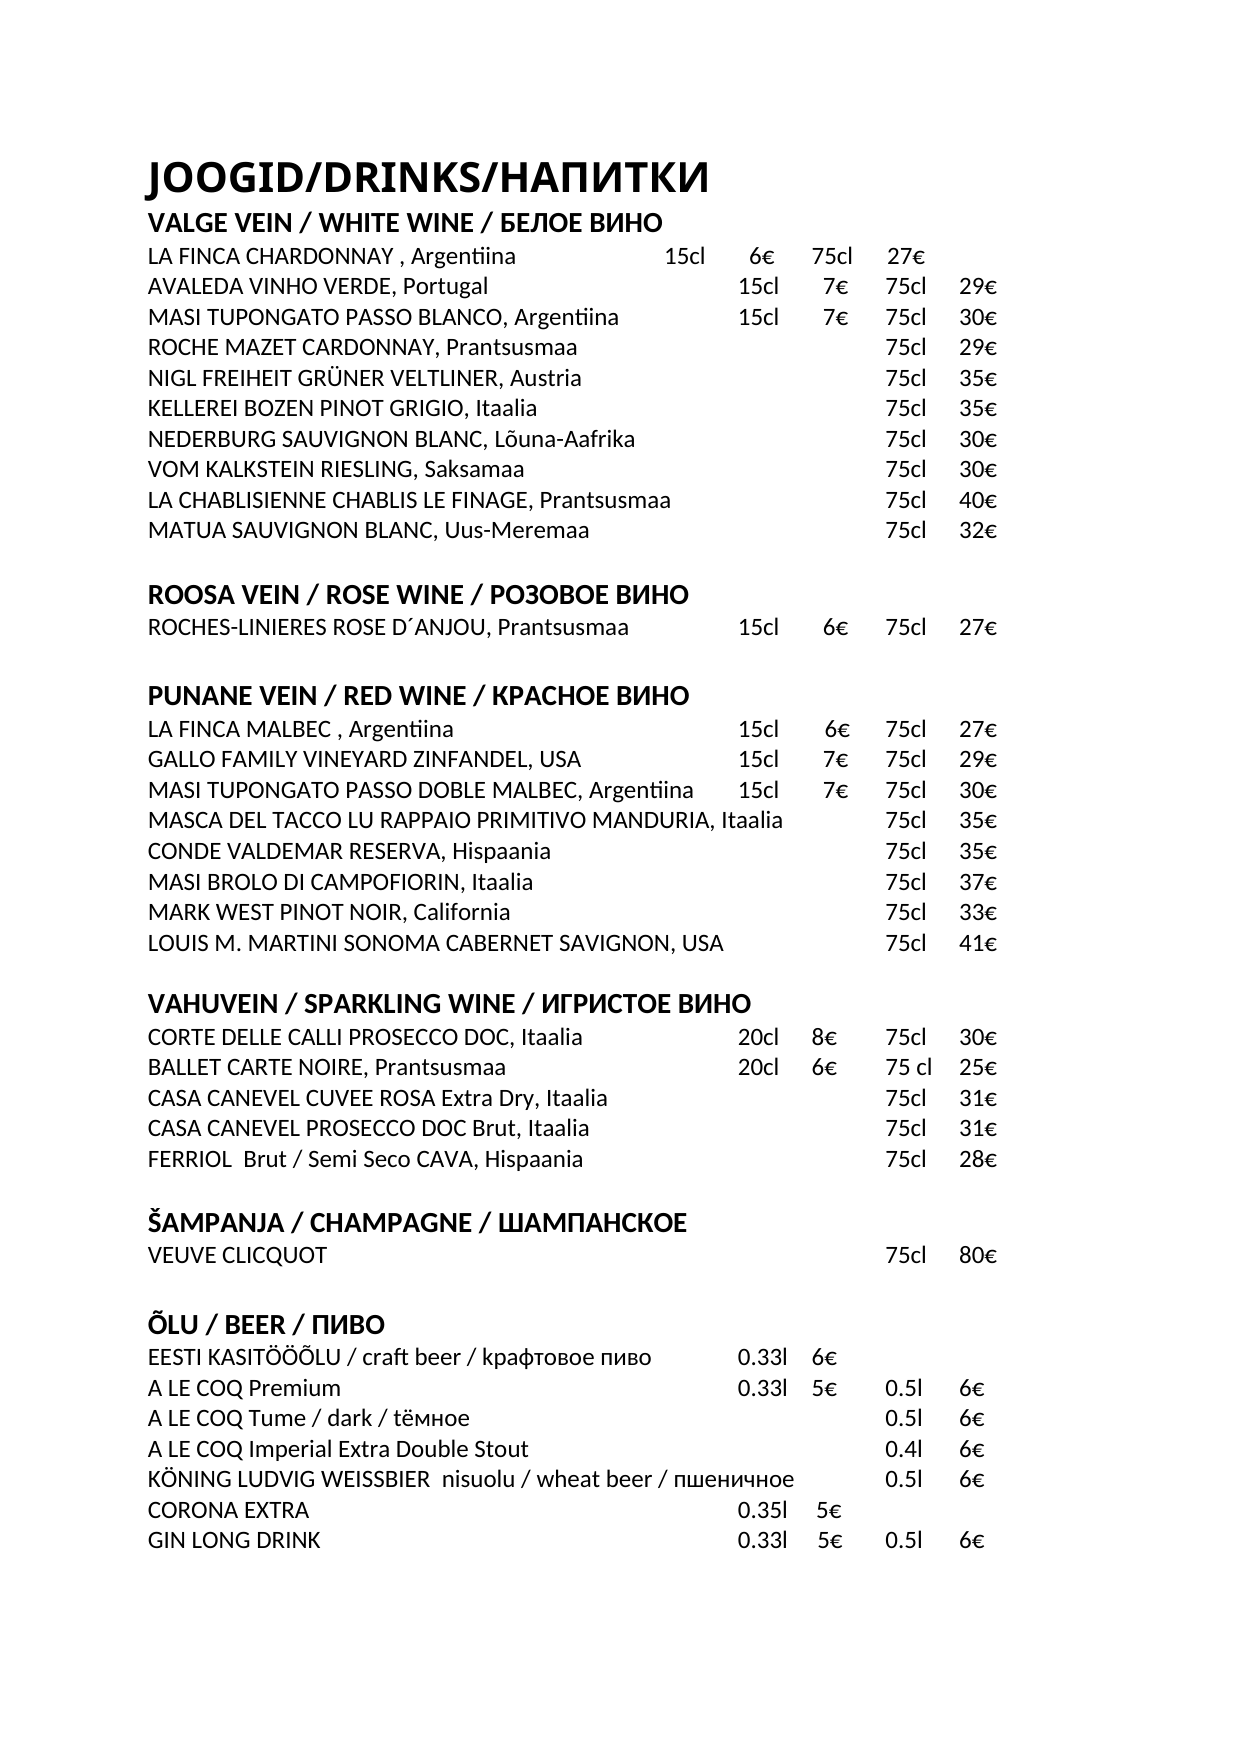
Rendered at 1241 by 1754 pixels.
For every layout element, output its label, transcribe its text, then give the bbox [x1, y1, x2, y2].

text LA CHABLISIENNE CHABLIS LE FINAGE, Prantsusmaa 75cl 40€ [148, 484, 1093, 515]
text MASI BROLO DI CAMPOFIORIN, Itaalia 75cl 37€ [148, 866, 1093, 896]
text MASI TUPONGATO PASSO BLANCO, Argentiina 15cl 7€ 75cl 30€ [148, 301, 1093, 332]
text GIN LONG DRINK 0.33l 5€ 0.5l 6€ [148, 1524, 1093, 1555]
text CORTE DELLE CALLI PROSECCO DOC, Itaalia 20cl 8€ 75cl 30€ [148, 1021, 1093, 1051]
text VAHUVEIN / SPARKLING WINE / ИГРИСТОЕ ВИНО [148, 985, 1093, 1021]
text EESTI KASITÖÖÕLU / craft beer / kрафтовое пиво 0.33l 6€ [148, 1341, 1093, 1372]
text VALGE VEIN / WHITE WINE / БЕЛОЕ ВИНО [148, 204, 1093, 240]
text AVALEDA VINHO VERDE, Portugal 15cl 7€ 75cl 29€ [148, 271, 1093, 301]
text CORONA EXTRA 0.35l 5€ [148, 1494, 1093, 1524]
text NIGL FREIHEIT GRÜNER VELTLINER, Austria 75cl 35€ [148, 362, 1093, 393]
text ŠAMPANJA / CHAMPAGNE / ШАМПАНСКОЕ [148, 1204, 1093, 1240]
text MARK WEST PINOT NOIR, California 75cl 33€ [148, 896, 1093, 927]
text CASA CANEVEL PROSECCO DOC Brut, Itaalia 75cl 31€ [148, 1112, 1093, 1143]
text FERRIOL Brut / Semi Seco CAVA, Hispaania 75cl 28€ [148, 1143, 1093, 1173]
text MASCA DEL TACCO LU RAPPAIO PRIMITIVO MANDURIA, Itaalia 75cl 35€ [148, 805, 1093, 835]
text A LE COQ Tume / dark / tёмное 0.5l 6€ [148, 1402, 1093, 1433]
text BALLET CARTE NOIRE, Prantsusmaa 20cl 6€ 75 cl 25€ [148, 1051, 1093, 1082]
text KELLEREI BOZEN PINOT GRIGIO, Itaalia 75cl 35€ [148, 393, 1093, 423]
text LA FINCA MALBEC , Argentiina 15cl 6€ 75cl 27€ [148, 713, 1093, 744]
text VEUVE CLICQUOT 75cl 80€ [148, 1240, 1093, 1270]
text A LE COQ Imperial Extra Double Stout 0.4l 6€ [148, 1433, 1093, 1463]
text ROOSA VEIN / ROSE WINE / РОЗОВОЕ ВИНО [148, 576, 1093, 611]
text JOOGID/DRINKS/НАПИТКИ [148, 148, 1093, 204]
text A LE COQ Premium 0.33l 5€ 0.5l 6€ [148, 1372, 1093, 1402]
text LA FINCA CHARDONNAY , Argentiina 15cl 6€ 75cl 27€ [148, 240, 1093, 271]
text CONDE VALDEMAR RESERVA, Hispaania 75cl 35€ [148, 835, 1093, 866]
text PUNANE VEIN / RED WINE / КРАСНОЕ ВИНО [148, 677, 1093, 713]
text NEDERBURG SAUVIGNON BLANC, Lõuna-Aafrika 75cl 30€ [148, 423, 1093, 454]
text ROCHE MAZET CARDONNAY, Prantsusmaa 75cl 29€ [148, 332, 1093, 362]
text ROCHES-LINIERES ROSE D´ANJOU, Prantsusmaa 15cl 6€ 75cl 27€ [148, 611, 1093, 642]
text MASI TUPONGATO PASSO DOBLE MALBEC, Argentiina 15cl 7€ 75cl 30€ [148, 774, 1093, 805]
text MATUA SAUVIGNON BLANC, Uus-Meremaa 75cl 32€ [148, 515, 1093, 576]
text GALLO FAMILY VINEYARD ZINFANDEL, USA 15cl 7€ 75cl 29€ [148, 744, 1093, 774]
text ÕLU / BEER / ПИВО [148, 1306, 1093, 1341]
text VOM KALKSTEIN RIESLING, Saksamaa 75cl 30€ [148, 454, 1093, 484]
text KÖNING LUDVIG WEISSBIER nisuolu / wheat beer / пшеничное 0.5l 6€ [148, 1463, 1093, 1494]
text CASA CANEVEL CUVEE ROSA Extra Dry, Itaalia 75cl 31€ [148, 1082, 1093, 1112]
text LOUIS M. MARTINI SONOMA CABERNET SAVIGNON, USA 75cl 41€ [148, 927, 1093, 957]
